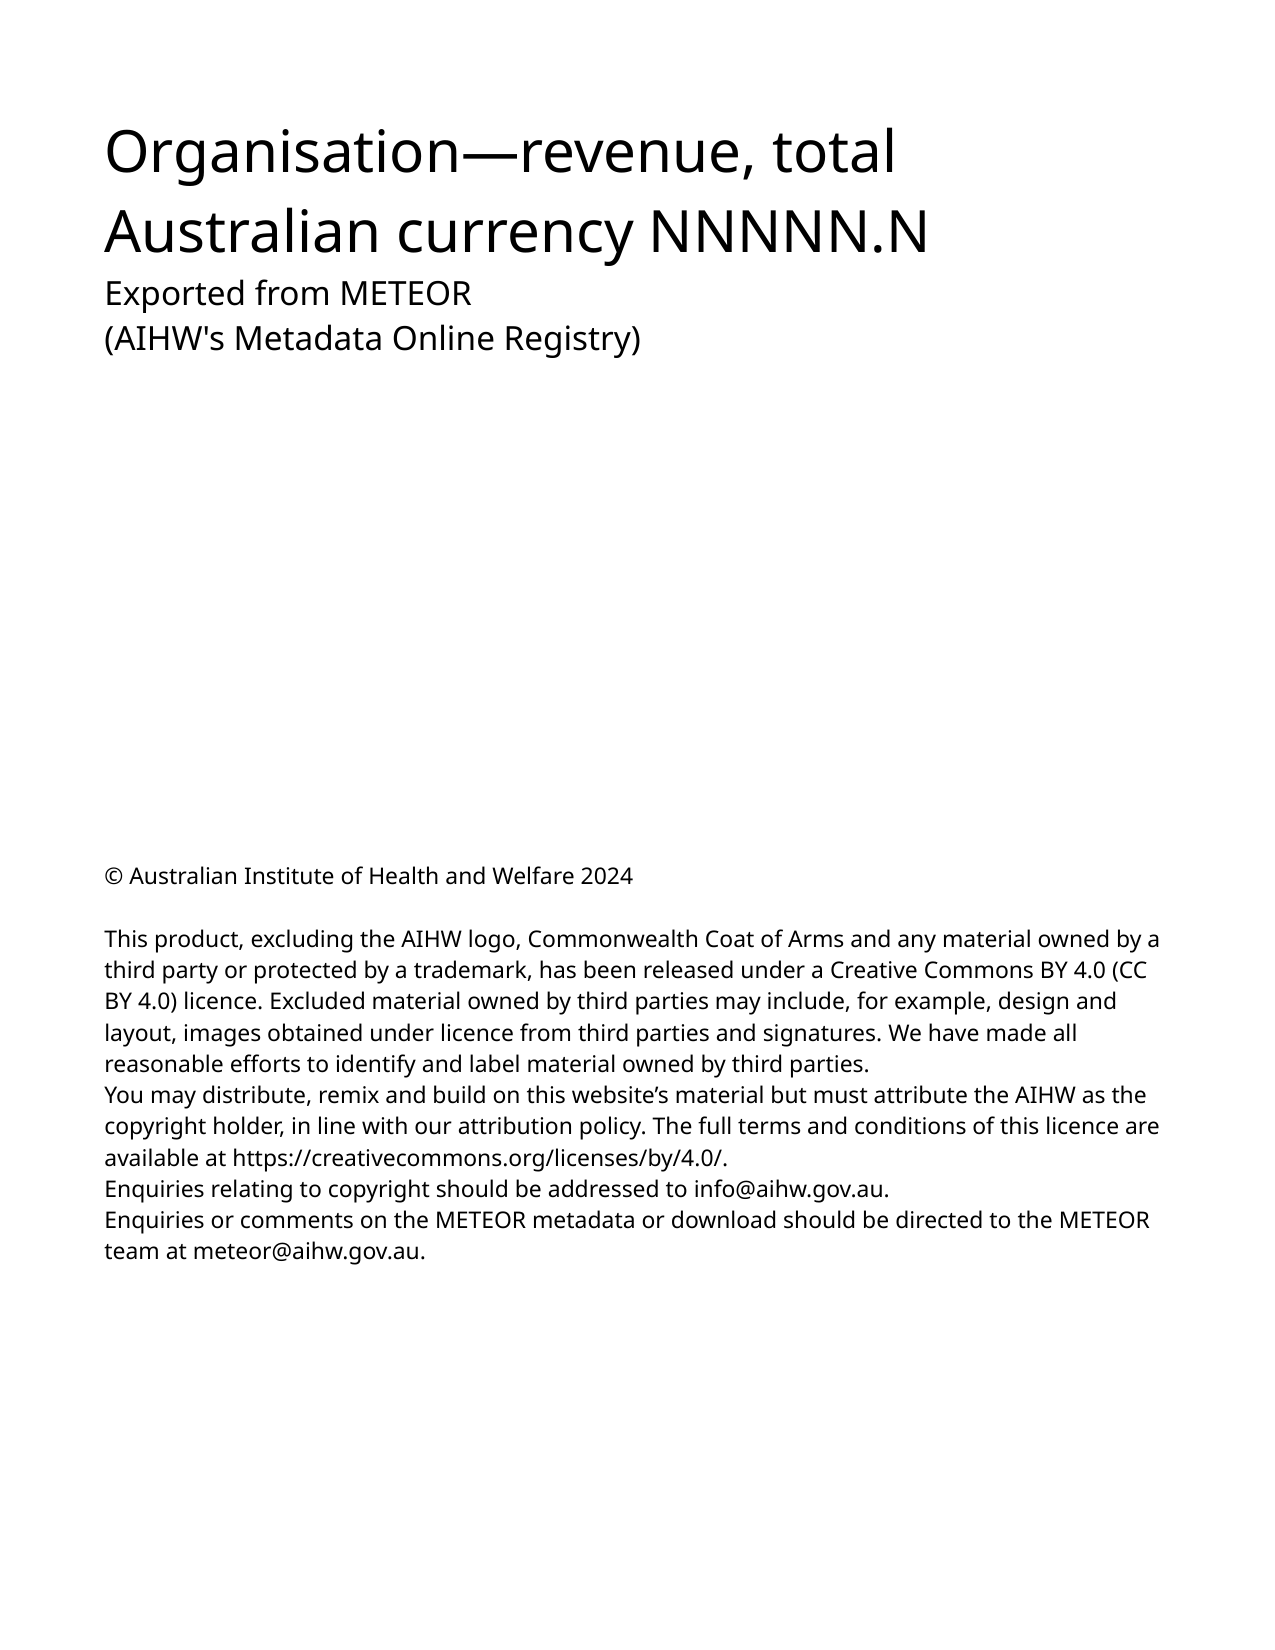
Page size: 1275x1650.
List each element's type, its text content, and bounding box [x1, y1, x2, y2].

text © Australian Institute of Health and Welfare 2024 [104, 860, 1171, 891]
subtitle Exported from METEOR [104, 269, 1171, 315]
subtitle (AIHW's Metadata Online Registry) [104, 315, 1171, 360]
text Enquiries or comments on the METEOR metadata or download should be directed to the METEOR team at meteor@aihw.gov.au. [104, 1204, 1171, 1266]
text Enquiries relating to copyright should be addressed to info@aihw.gov.au. [104, 1173, 1171, 1204]
text You may distribute, remix and build on this website’s material but must attribute the AIHW as the copyright holder, in line with our attribution policy. The full terms and conditions of this licence are available at https://creativecommons.org/licenses/by/4.0/. [104, 1079, 1171, 1173]
title Organisation—revenue, total Australian currency NNNNN.N [104, 110, 1171, 269]
text This product, excluding the AIHW logo, Commonwealth Coat of Arms and any material owned by a third party or protected by a trademark, has been released under a Creative Commons BY 4.0 (CC BY 4.0) licence. Excluded material owned by third parties may include, for example, design and layout, images obtained under licence from third parties and signatures. We have made all reasonable efforts to identify and label material owned by third parties. [104, 923, 1171, 1079]
